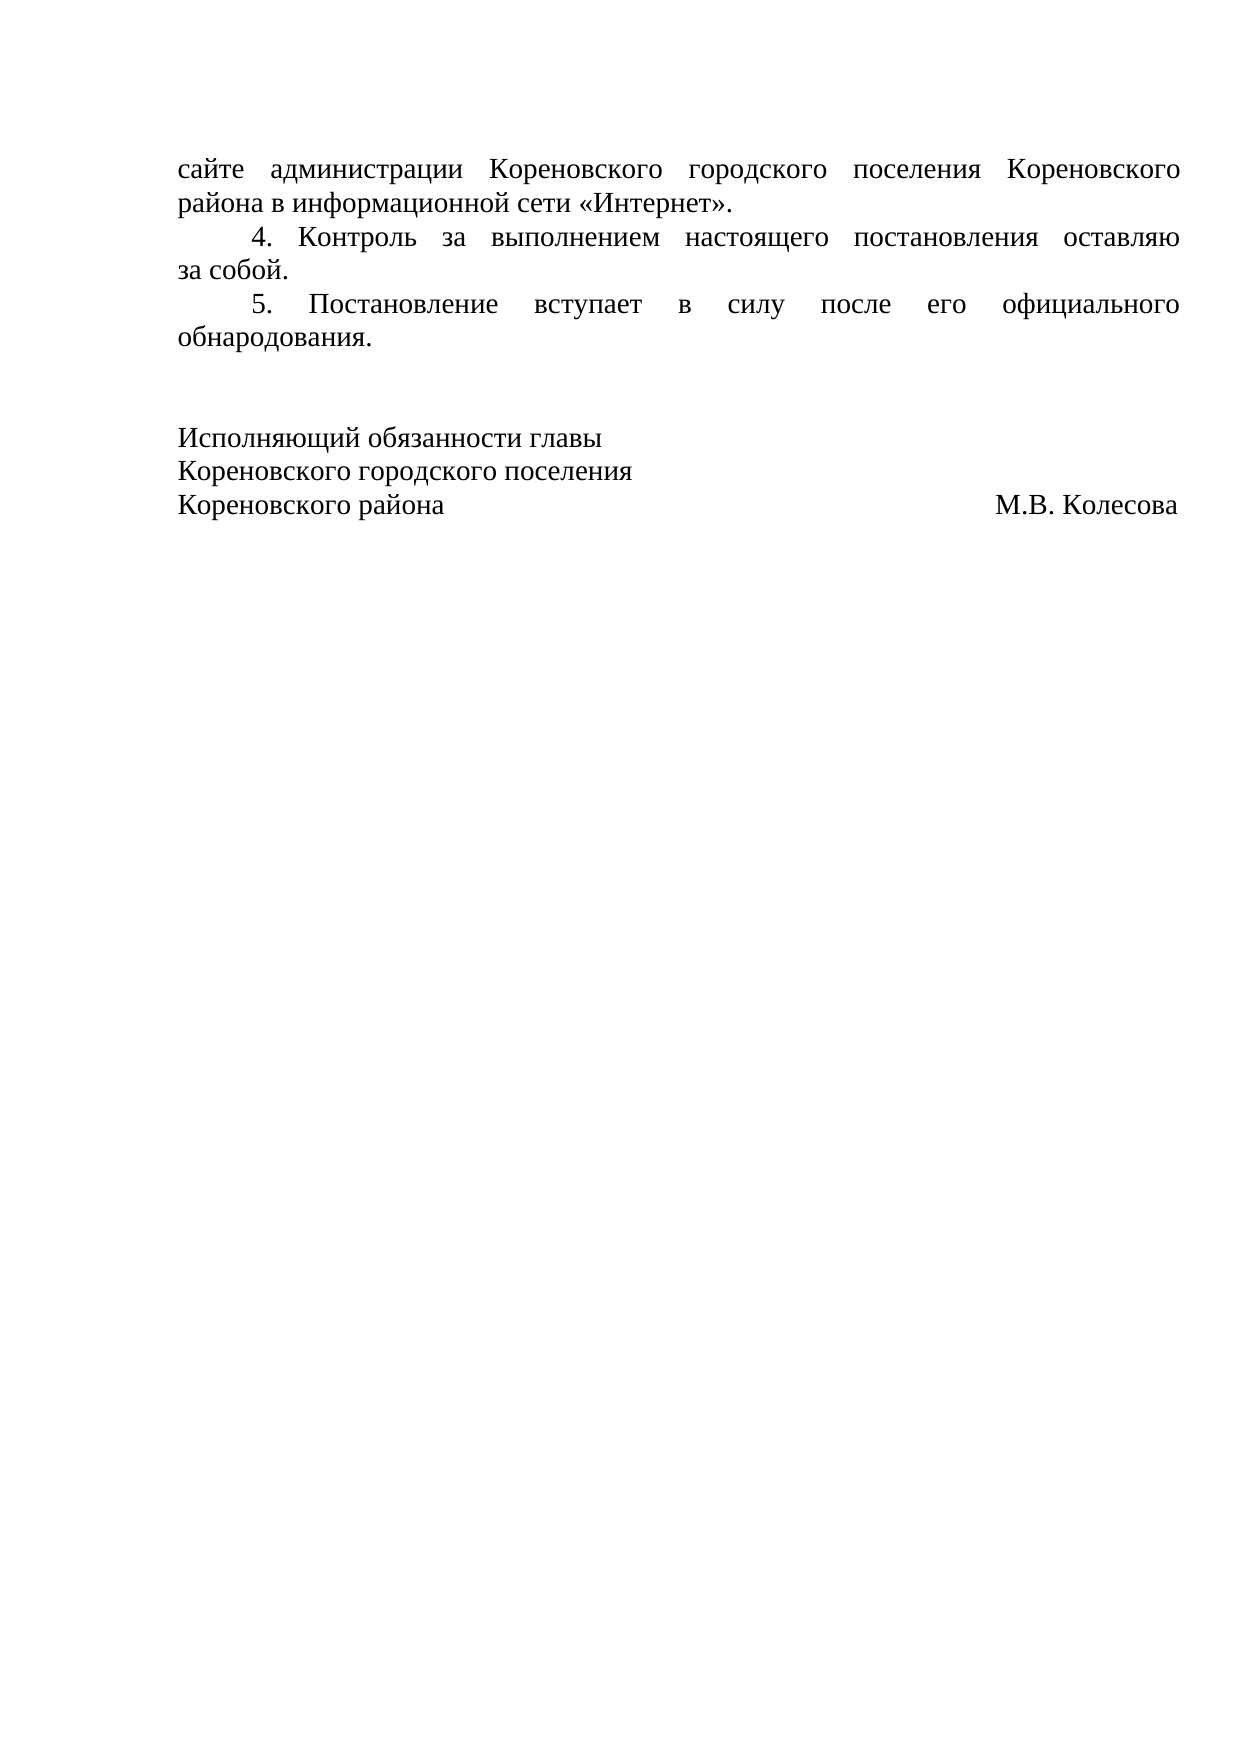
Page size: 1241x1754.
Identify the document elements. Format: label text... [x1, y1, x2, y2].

text Исполняющий обязанности главы [177, 420, 1181, 453]
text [177, 152, 1181, 219]
text Кореновского района М.В. Колесова [177, 487, 1181, 521]
text 5. Постановление вступает в силу после его официального обнародования. [177, 286, 1181, 353]
text Кореновского городского поселения [177, 453, 1181, 487]
text 4. Контроль за выполнением настоящего постановления оставляю за собой. [177, 219, 1181, 286]
